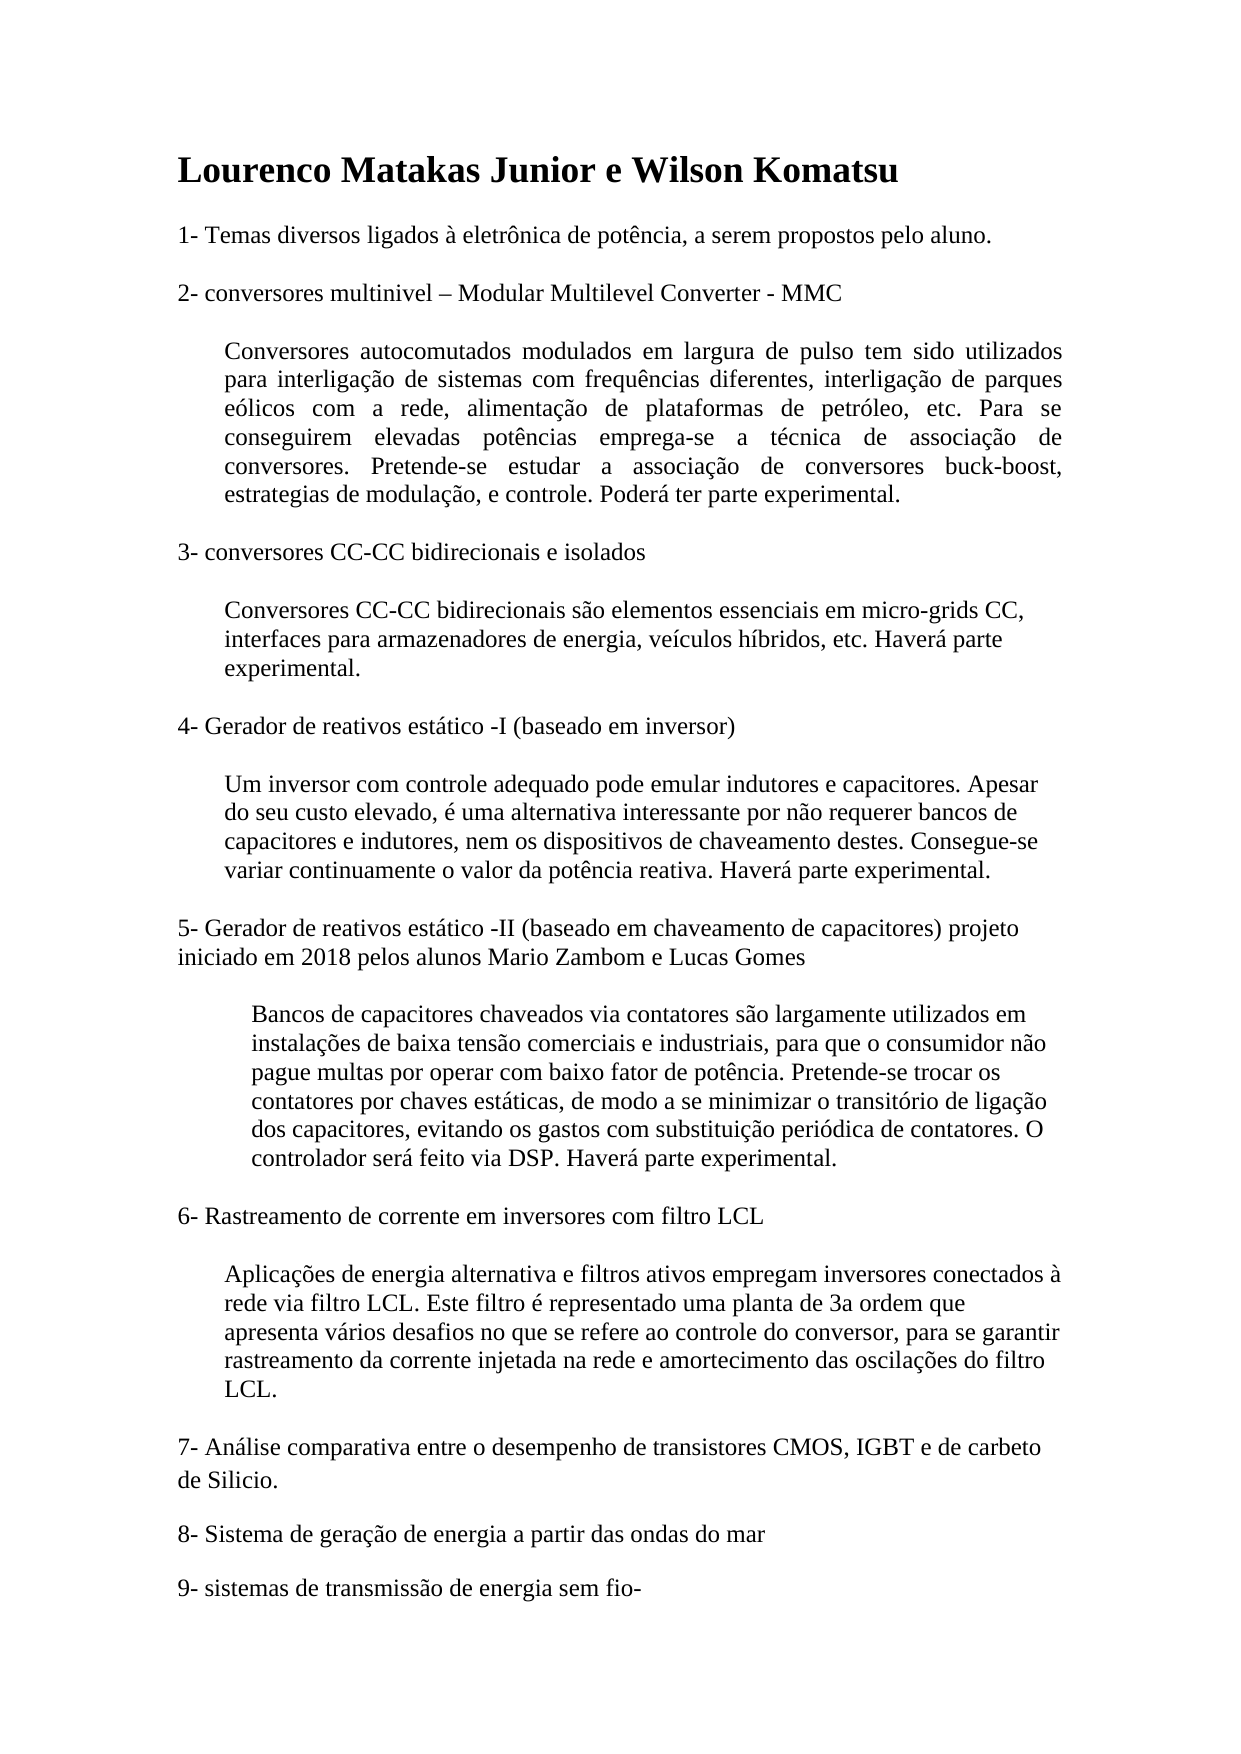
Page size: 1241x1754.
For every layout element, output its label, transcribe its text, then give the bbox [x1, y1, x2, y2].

text 8- Sistema de geração de energia a partir das ondas do mar [177, 1519, 1063, 1548]
text 7- Análise comparativa entre o desempenho de transistores CMOS, IGBT e de carbeto de Silicio. [177, 1432, 1063, 1494]
subtitle Lourenco Matakas Junior e Wilson Komatsu [177, 148, 1063, 191]
text 3- conversores CC-CC bidirecionais e isolados [177, 537, 1063, 566]
text 6- Rastreamento de corrente em inversores com filtro LCL [177, 1201, 1063, 1230]
text 9- sistemas de transmissão de energia sem fio- [177, 1573, 1063, 1601]
text Aplicações de energia alternativa e filtros ativos empregam inversores conectados à rede via filtro LCL. Este filtro é representado uma planta de 3a ordem que apresenta vários desafios no que se refere ao controle do conversor, para se garantir rastreamento da corrente injetada na rede e amortecimento das oscilações do filtro LCL. [224, 1259, 1063, 1403]
text 4- Gerador de reativos estático -I (baseado em inversor) [177, 711, 1063, 739]
text Um inversor com controle adequado pode emular indutores e capacitores. Apesar do seu custo elevado, é uma alternativa interessante por não requerer bancos de capacitores e indutores, nem os dispositivos de chaveamento destes. Consegue-se variar continuamente o valor da potência reativa. Haverá parte experimental. [224, 769, 1063, 884]
text 2- conversores multinivel – Modular Multilevel Converter - MMC [177, 278, 1063, 307]
text 1- Temas diversos ligados à eletrônica de potência, a serem propostos pelo aluno. [177, 220, 1063, 249]
text 5- Gerador de reativos estático -II (baseado em chaveamento de capacitores) projeto iniciado em 2018 pelos alunos Mario Zambom e Lucas Gomes [177, 913, 1063, 970]
text Conversores CC-CC bidirecionais são elementos essenciais em micro-grids CC, interfaces para armazenadores de energia, veículos híbridos, etc. Haverá parte experimental. [224, 595, 1063, 682]
text Bancos de capacitores chaveados via contatores são largamente utilizados em instalações de baixa tensão comerciais e industriais, para que o consumidor não pague multas por operar com baixo fator de potência. Pretende-se trocar os contatores por chaves estáticas, de modo a se minimizar o transitório de ligação dos capacitores, evitando os gastos com substituição periódica de contatores. O controlador será feito via DSP. Haverá parte experimental. [251, 999, 1063, 1172]
text Conversores autocomutados modulados em largura de pulso tem sido utilizados para interligação de sistemas com frequências diferentes, interligação de parques eólicos com a rede, alimentação de plataformas de petróleo, etc. Para se conseguirem elevadas potências emprega-se a técnica de associação de conversores. Pretende-se estudar a associação de conversores buck-boost, estrategias de modulação, e controle. Poderá ter parte experimental. [224, 336, 1063, 508]
